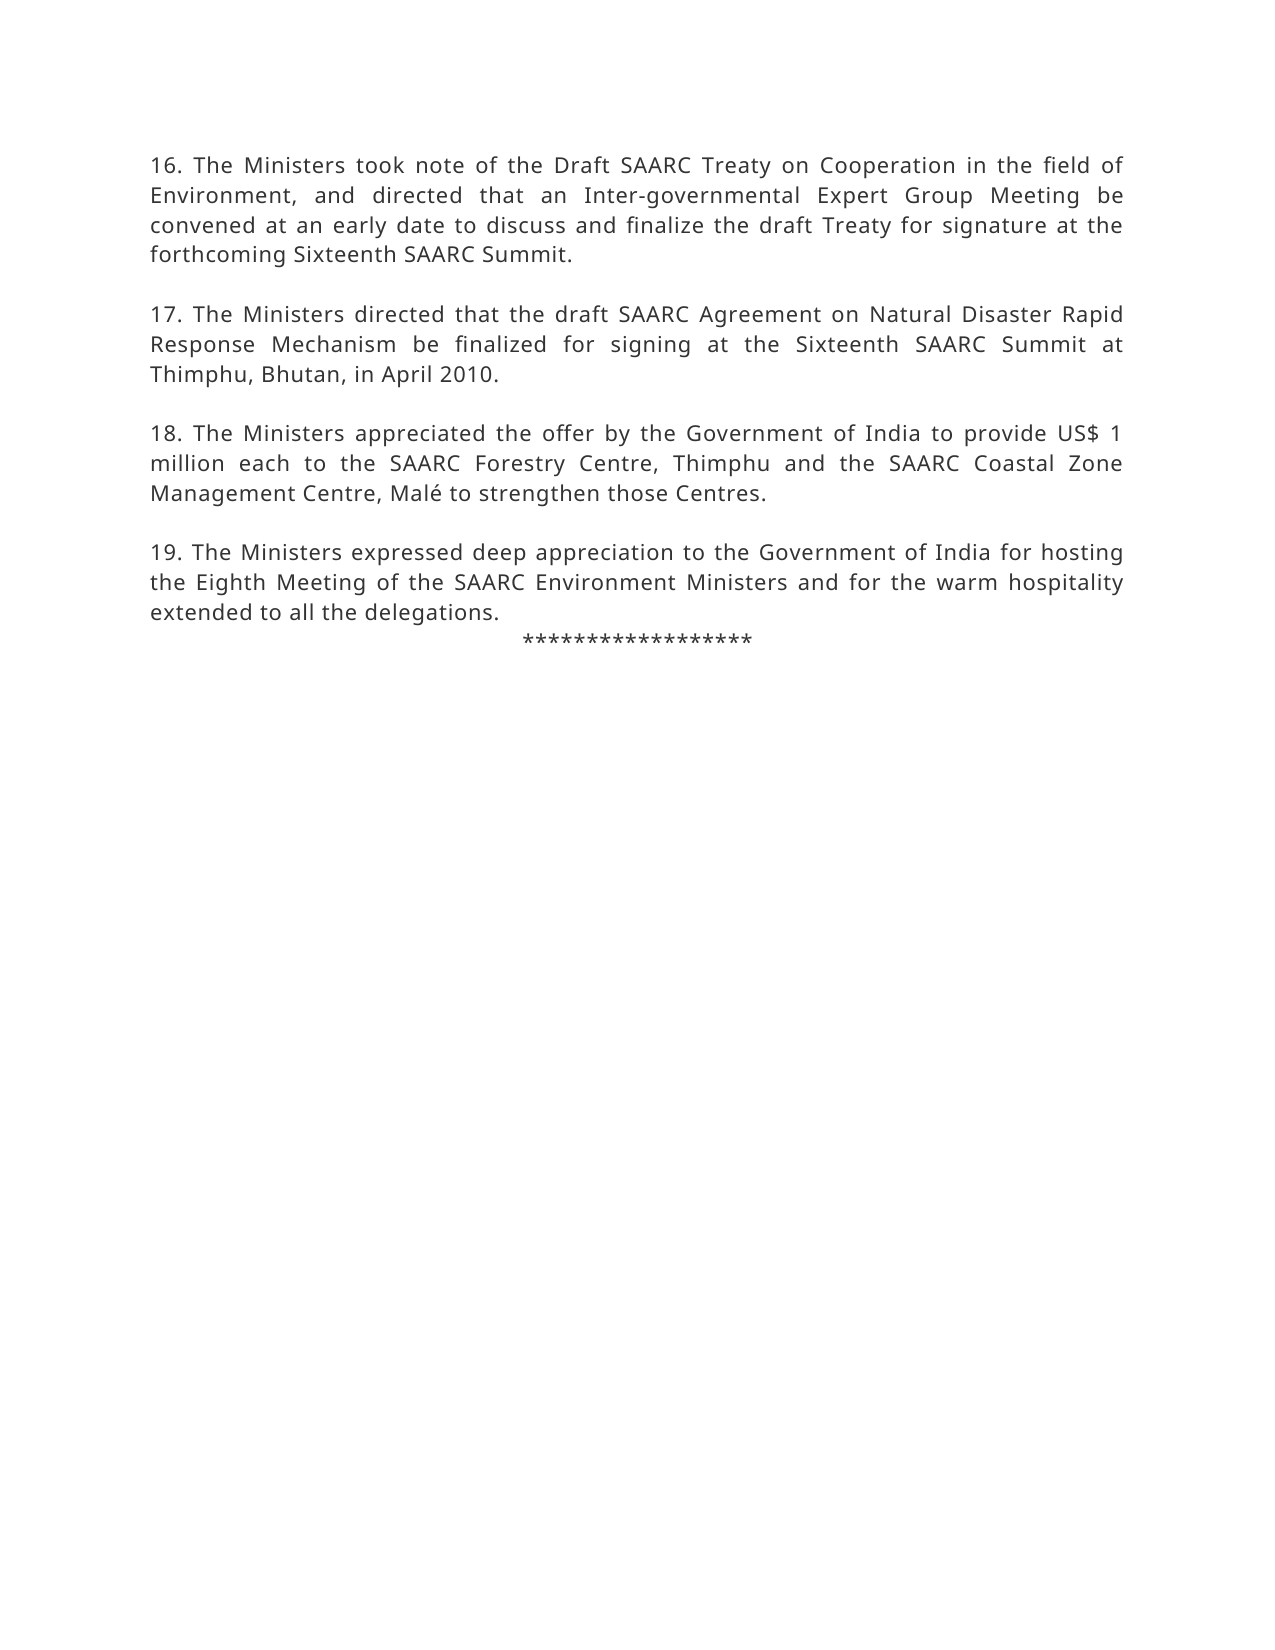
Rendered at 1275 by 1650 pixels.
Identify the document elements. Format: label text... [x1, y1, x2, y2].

text 18. The Ministers appreciated the offer by the Government of India to provide US$ 1 million each to the SAARC Forestry Centre, Thimphu and the SAARC Coastal Zone Management Centre, Malé to strengthen those Centres. [150, 418, 1125, 507]
text ****************** [150, 627, 1125, 656]
text 16. The Ministers took note of the Draft SAARC Treaty on Cooperation in the field of Environment, and directed that an Inter-governmental Expert Group Meeting be convened at an early date to discuss and finalize the draft Treaty for signature at the forthcoming Sixteenth SAARC Summit. [150, 150, 1125, 269]
text 17. The Ministers directed that the draft SAARC Agreement on Natural Disaster Rapid Response Mechanism be finalized for signing at the Sixteenth SAARC Summit at Thimphu, Bhutan, in April 2010. [150, 299, 1125, 388]
text 19. The Ministers expressed deep appreciation to the Government of India for hosting the Eighth Meeting of the SAARC Environment Ministers and for the warm hospitality extended to all the delegations. [150, 537, 1125, 627]
